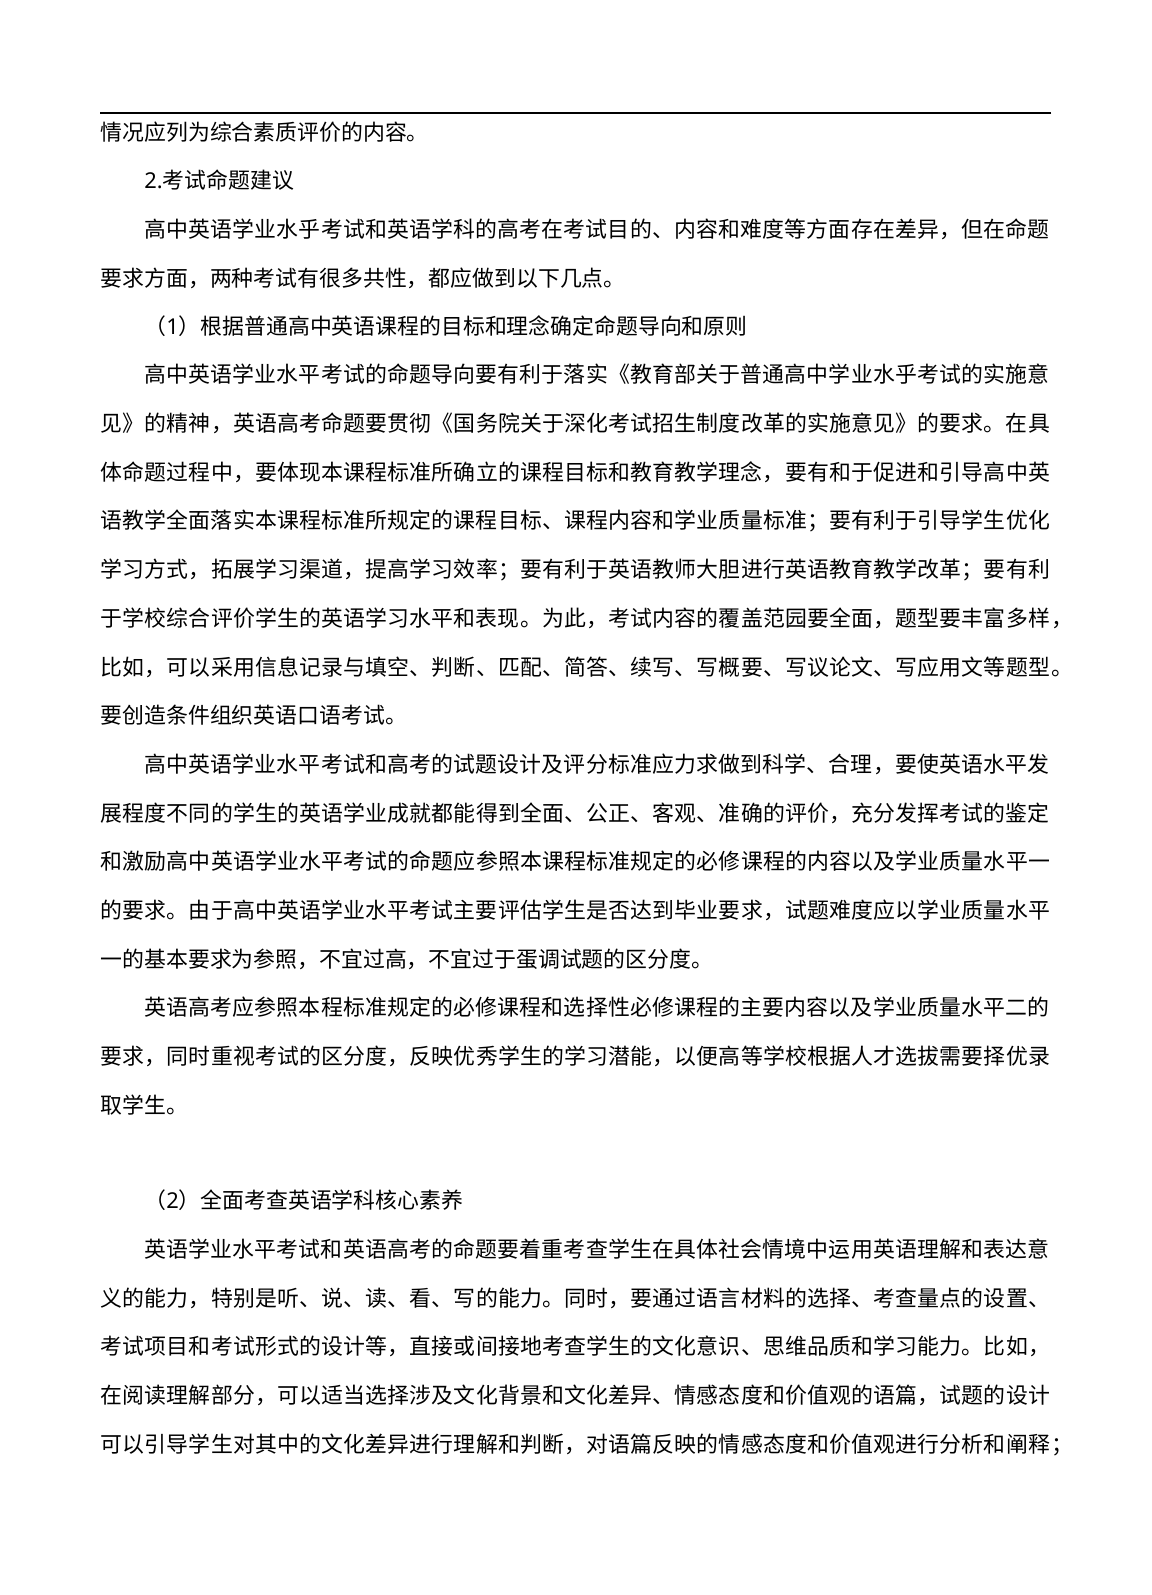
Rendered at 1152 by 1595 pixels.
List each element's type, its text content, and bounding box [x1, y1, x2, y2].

text 高中英语学业水乎考试和英语学科的高考在考试目的、内容和难度等方面存在差异，但在命题要求方面，两种考试有很多共性，都应做到以下几点。 [100, 211, 1051, 293]
text 高中英语学业水平考试和高考的试题设计及评分标准应力求做到科学、合理，要使英语水平发展程度不同的学生的英语学业成就都能得到全面、公正、客观、准确的评价，充分发挥考试的鉴定和激励高中英语学业水平考试的命题应参照本课程标准规定的必修课程的内容以及学业质量水平一的要求。由于高中英语学业水平考试主要评估学生是否达到毕业要求，试题难度应以学业质量水平一的基本要求为参照，不宜过高，不宜过于蛋调试题的区分度。 [100, 746, 1051, 974]
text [100, 1231, 1051, 1459]
text （2）全面考查英语学科核心素养 [100, 1183, 1051, 1216]
text 英语高考应参照本程标准规定的必修课程和选择性必修课程的主要内容以及学业质量水平二的要求，同时重视考试的区分度，反映优秀学生的学习潜能，以便高等学校根据人才选拔需要择优录取学生。 [100, 990, 1051, 1120]
text 2.考试命题建议 [100, 163, 1051, 196]
text （1）根据普通高中英语课程的目标和理念确定命题导向和原则 [100, 308, 1051, 341]
text 高中英语学业水平考试的命题导向要有利于落实《教育部关于普通高中学业水乎考试的实施意见》的精神，英语高考命题要贯彻《国务院关于深化考试招生制度改革的实施意见》的要求。在具体命题过程中，要体现本课程标准所确立的课程目标和教育教学理念，要有和于促进和引导高中英语教学全面落实本课程标准所规定的课程目标、课程内容和学业质量标准；要有利于引导学生优化学习方式，拓展学习渠道，提高学习效率；要有利于英语教师大胆进行英语教育教学改革；要有利于学校综合评价学生的英语学习水平和表现。为此，考试内容的覆盖范园要全面，题型要丰富多样，比如，可以采用信息记录与填空、判断、匹配、简答、续写、写概要、写议论文、写应用文等题型。要创造条件组织英语口语考试。 [100, 357, 1051, 731]
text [100, 115, 1051, 147]
